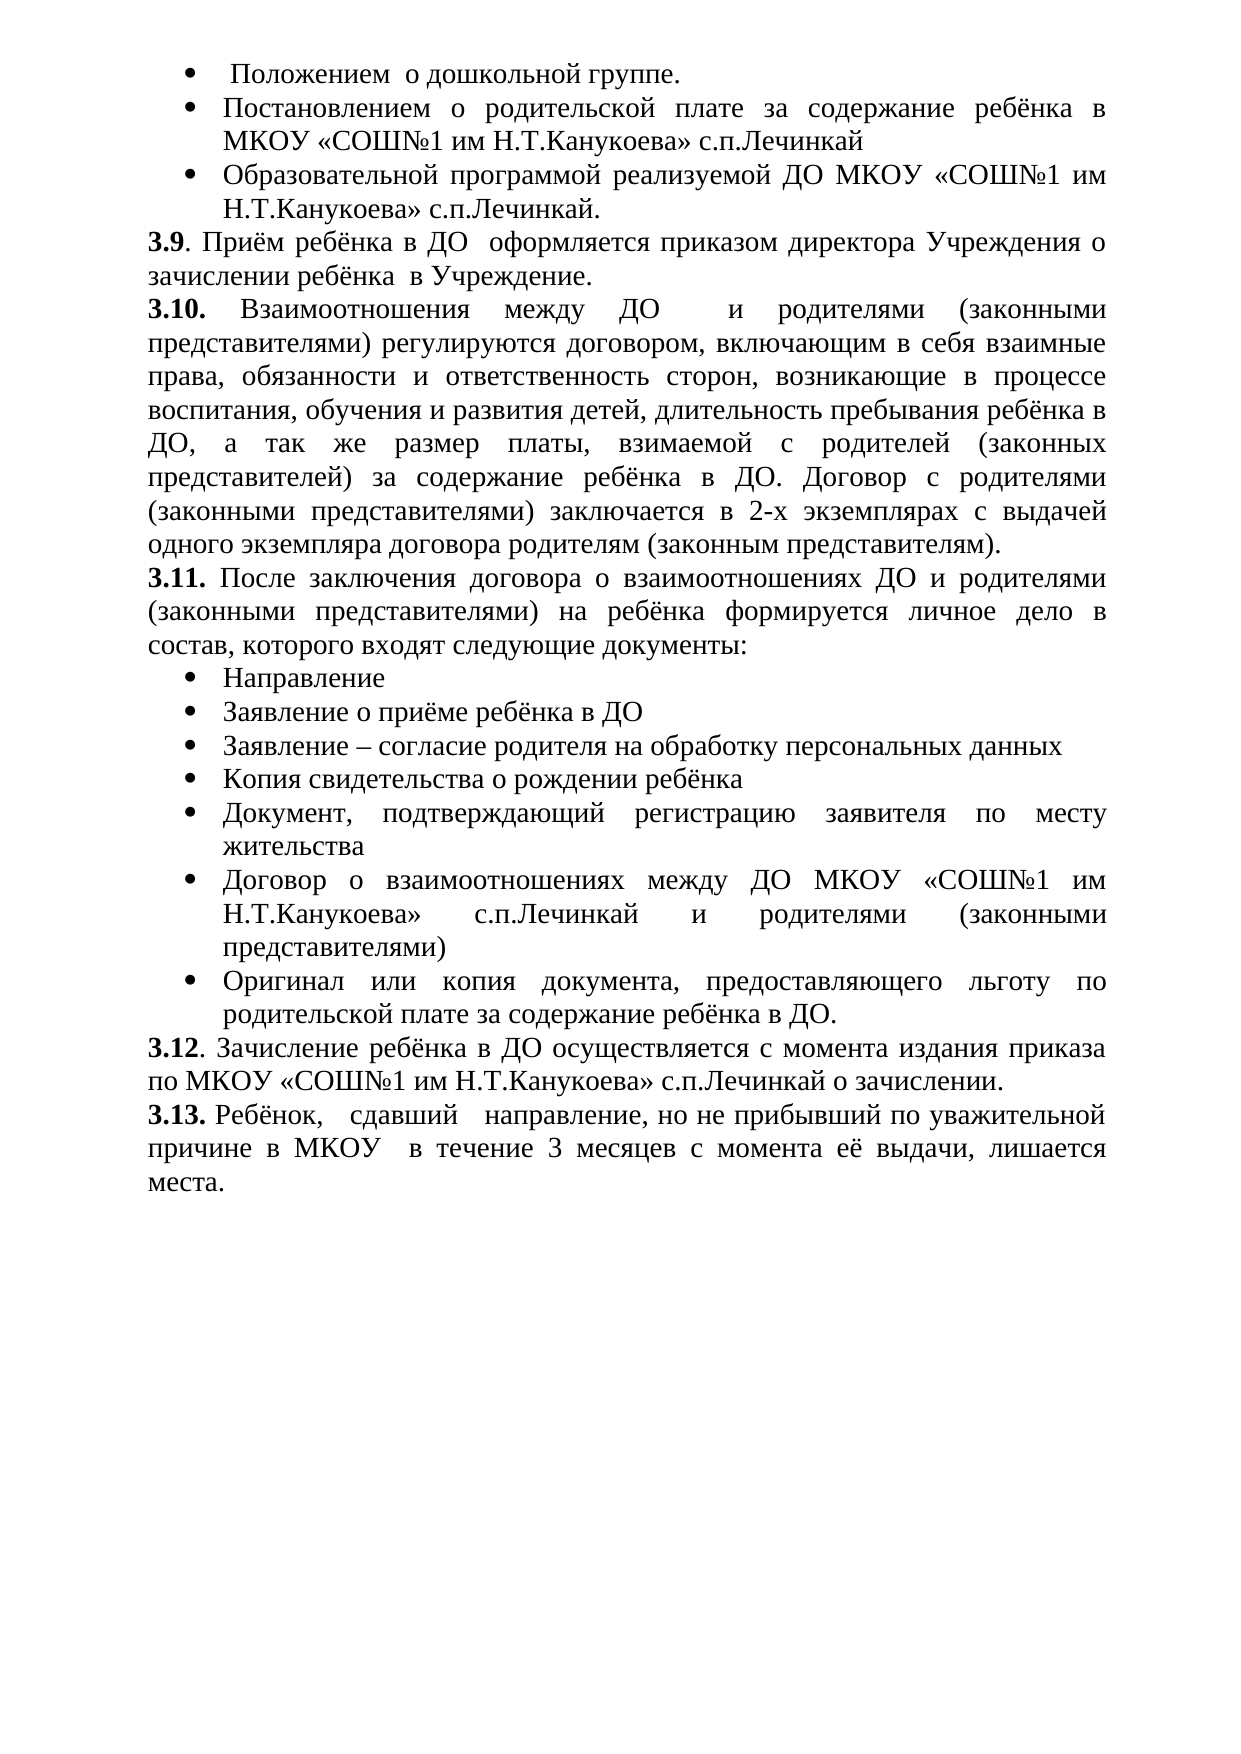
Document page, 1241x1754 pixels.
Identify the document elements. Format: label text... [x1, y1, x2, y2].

text 3.9. Приём ребёнка в ДО оформляется приказом директора Учреждения о зачислении ребёнка в Учреждение. [148, 224, 1107, 291]
text 3.12. Зачисление ребёнка в ДО осуществляется с момента издания приказа по МКОУ «СОШ№1 им Н.Т.Канукоева» с.п.Лечинкай о зачислении. [148, 1030, 1107, 1097]
list Постановлением о родительской плате за содержание ребёнка в МКОУ «СОШ№1 им Н.Т.Канукоева» с.п.Лечинкай [185, 90, 1107, 157]
text 3.13. Ребёнок, сдавший направление, но не прибывший по уважительной причине в МКОУ в течение 3 месяцев с момента её выдачи, лишается места. [148, 1097, 1107, 1198]
text 3.10. Взаимоотношения между ДО и родителями (законными представителями) регулируются договором, включающим в себя взаимные права, обязанности и ответственность сторон, возникающие в процессе воспитания, обучения и развития детей, длительность пребывания ребёнка в ДО, а так же размер платы, взимаемой с родителей (законных представителей) за содержание ребёнка в ДО. Договор с родителями (законными представителями) заключается в 2-х экземплярах с выдачей одного экземпляра договора родителям (законным представителям). [148, 291, 1107, 560]
list Документ, подтверждающий регистрацию заявителя по месту жительства [185, 795, 1107, 862]
list Оригинал или копия документа, предоставляющего льготу по родительской плате за содержание ребёнка в ДО. [185, 963, 1107, 1030]
text 3.11. После заключения договора о взаимоотношениях ДО и родителями (законными представителями) на ребёнка формируется личное дело в состав, которого входят следующие документы: [148, 560, 1107, 660]
list Положением о дошкольной группе. [185, 56, 1107, 90]
list Договор о взаимоотношениях между ДО МКОУ «СОШ№1 им Н.Т.Канукоева» с.п.Лечинкай и родителями (законными представителями) [185, 862, 1107, 963]
list Заявление – согласие родителя на обработку персональных данных [185, 728, 1107, 761]
list Образовательной программой реализуемой ДО МКОУ «СОШ№1 им Н.Т.Канукоева» с.п.Лечинкай. [185, 157, 1107, 224]
list Заявление о приёме ребёнка в ДО [185, 694, 1107, 728]
list Копия свидетельства о рождении ребёнка [185, 761, 1107, 795]
list Направление [185, 660, 1107, 694]
